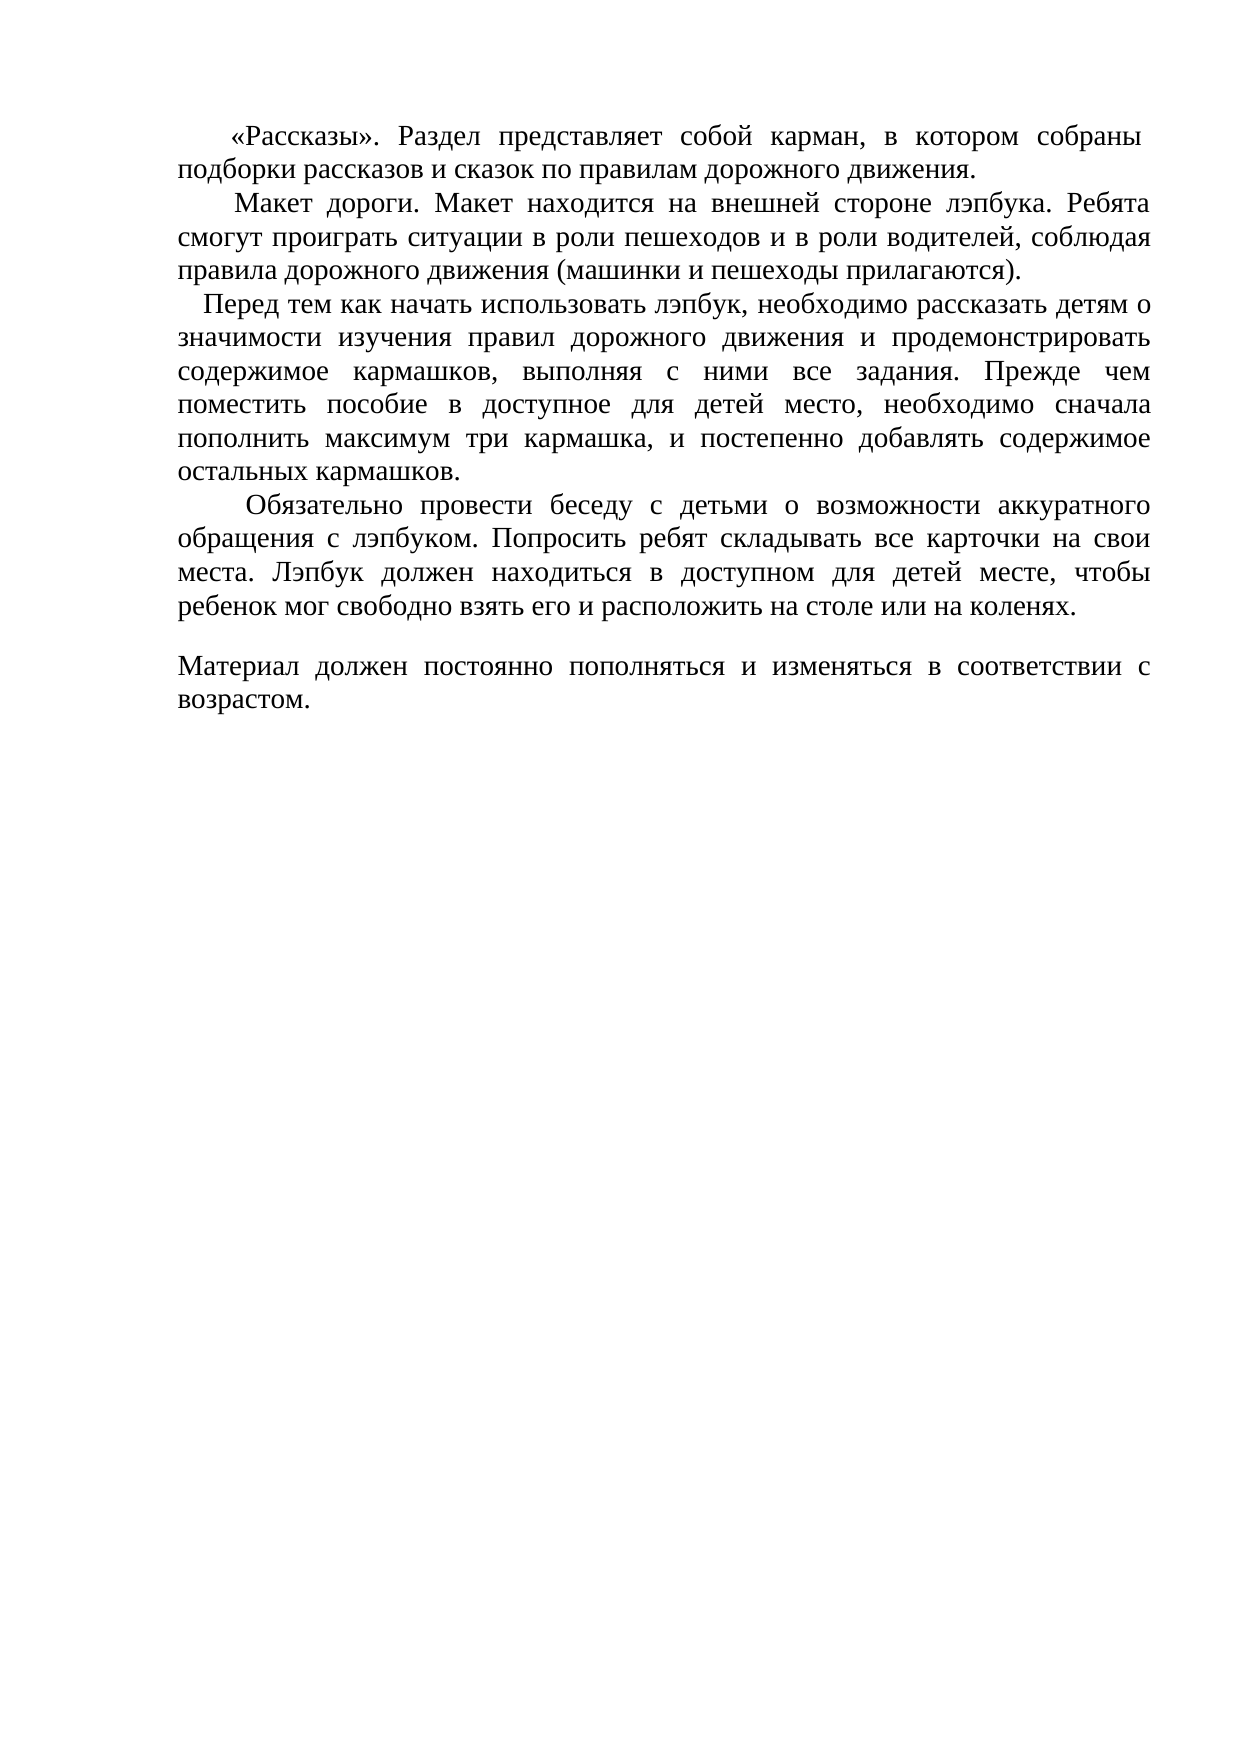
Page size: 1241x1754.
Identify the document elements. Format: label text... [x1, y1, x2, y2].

text Обязательно провести беседу с детьми о возможности аккуратного обращения с лэпбуком. Попросить ребят складывать все карточки на свои места. Лэпбук должен находиться в доступном для детей месте, чтобы ребенок мог свободно взять его и расположить на столе или на коленях. [177, 487, 1152, 621]
text Материал должен постоянно пополняться и изменяться в соответствии с возрастом. [177, 648, 1152, 715]
text Перед тем как начать использовать лэпбук, необходимо рассказать детям о значимости изучения правил дорожного движения и продемонстрировать содержимое кармашков, выполняя с ними все задания. Прежде чем поместить пособие в доступное для детей место, необходимо сначала пополнить максимум три кармашка, и постепенно добавлять содержимое остальных кармашков. [177, 286, 1152, 487]
text «Рассказы». Раздел представляет собой карман, в котором собраны подборки рассказов и сказок по правилам дорожного движения. [177, 118, 1143, 185]
text Макет дороги. Макет находится на внешней стороне лэпбука. Ребята смогут проиграть ситуации в роли пешеходов и в роли водителей, соблюдая правила дорожного движения (машинки и пешеходы прилагаются). [177, 185, 1152, 286]
